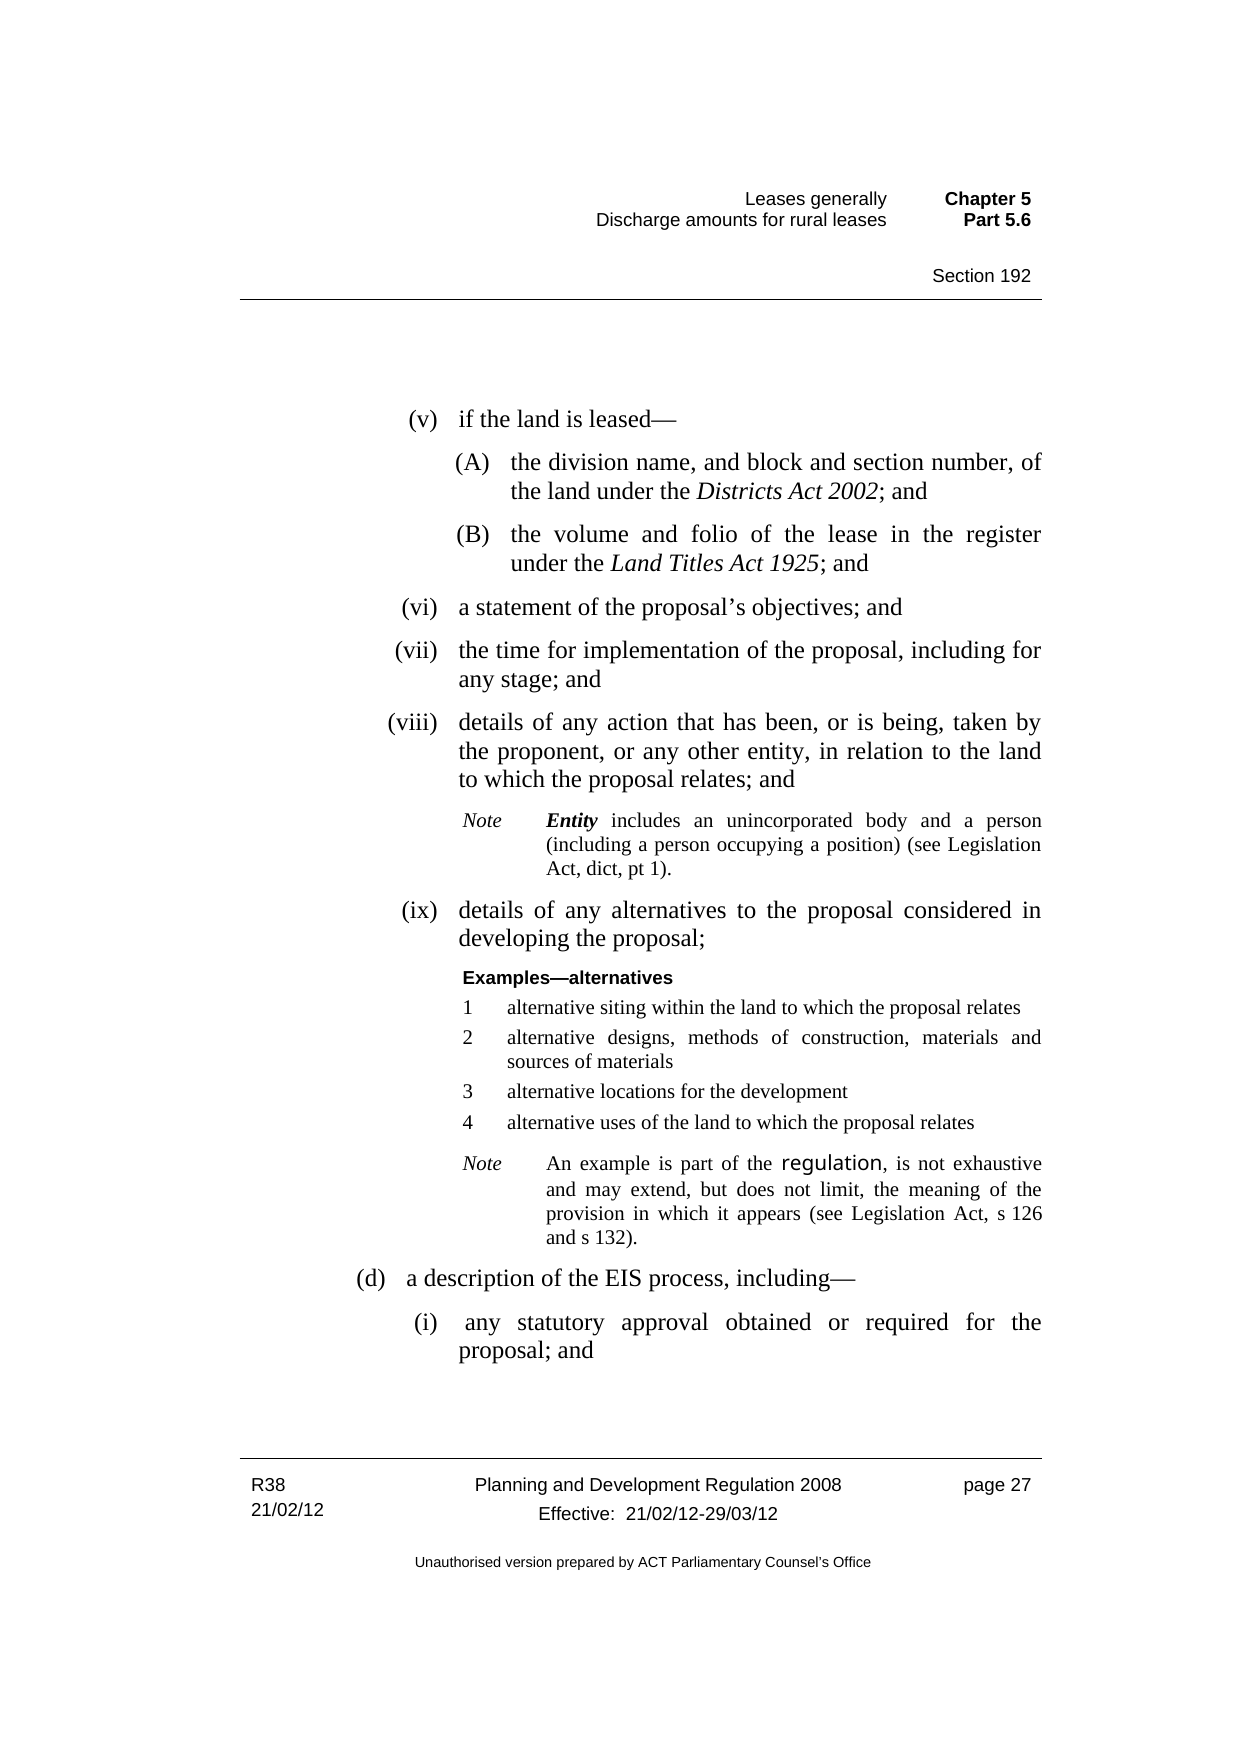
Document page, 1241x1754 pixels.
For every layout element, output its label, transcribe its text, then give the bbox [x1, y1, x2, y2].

text (vii) the time for implementation of the proposal, including for any stage; and [239, 635, 1042, 692]
text Note An example is part of the regulation, is not exhaustive and may extend, but does not limit, the meaning of the provision in which it appears (see Legislation Act, s 126 and s 132). [462, 1148, 1042, 1249]
text 1 alternative siting within the land to which the proposal relates [462, 994, 1042, 1019]
text 3 alternative locations for the development [462, 1079, 1042, 1103]
text (vi) a statement of the proposal’s objectives; and [239, 592, 1042, 620]
text (ix) details of any alternatives to the proposal considered in developing the proposal; [239, 895, 1042, 952]
text (v) if the land is leased— [239, 404, 1042, 433]
text 4 alternative uses of the land to which the proposal relates [462, 1109, 1042, 1134]
text Examples—alternatives [462, 967, 1042, 988]
text 2 alternative designs, methods of construction, materials and sources of materials [462, 1025, 1042, 1073]
text (viii) details of any action that has been, or is being, taken by the proponent, or any other entity, in relation to the land to which the proposal relates; and [239, 707, 1042, 793]
text (d) a description of the EIS process, including— [239, 1263, 1042, 1292]
text (B) the volume and folio of the lease in the register under the Land Titles Act 1925; and [239, 519, 1042, 577]
text Note Entity includes an unincorporated body and a person (including a person occupying a position) (see Legislation Act, dict, pt 1). [462, 808, 1042, 880]
text (i) any statutory approval obtained or required for the proposal; and [239, 1307, 1042, 1364]
text (A) the division name, and block and section number, of the land under the Districts Act 2002; and [239, 447, 1042, 505]
